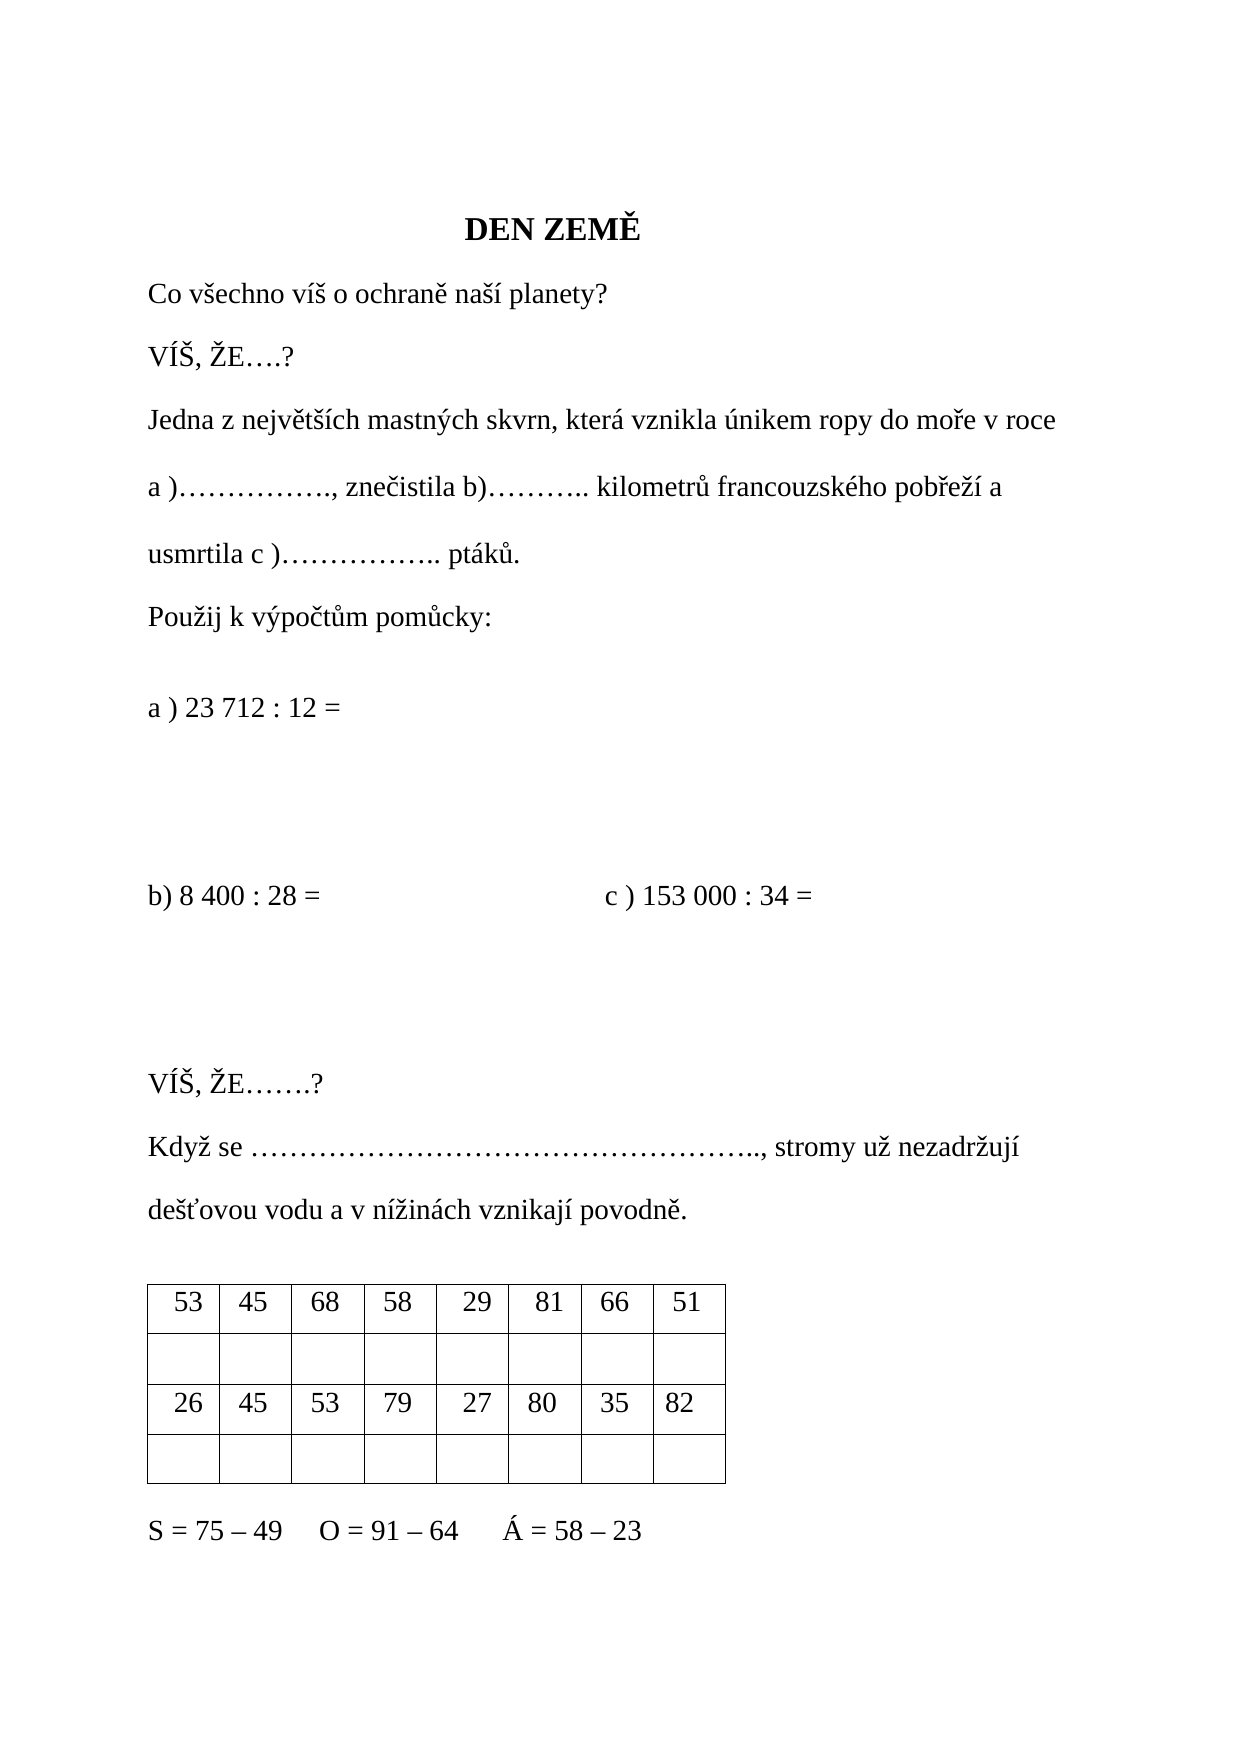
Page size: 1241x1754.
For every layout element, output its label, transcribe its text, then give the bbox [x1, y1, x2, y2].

table_header 53 [148, 1285, 219, 1333]
table_cell 45 [220, 1385, 291, 1433]
table_cell [582, 1334, 653, 1384]
table_cell 27 [437, 1385, 508, 1433]
table_cell [509, 1334, 581, 1384]
table_cell 80 [509, 1385, 581, 1433]
table_cell 35 [582, 1385, 653, 1433]
table_cell [292, 1435, 364, 1482]
table_cell [654, 1435, 725, 1482]
table_cell [148, 1334, 219, 1384]
table_header 29 [437, 1285, 508, 1333]
table_cell 79 [365, 1385, 436, 1433]
table_cell [582, 1435, 653, 1482]
table_cell [509, 1435, 581, 1482]
text S = 75 – 49 O = 91 – 64 Á = 58 – 23 [148, 1513, 1093, 1546]
table_cell 26 [148, 1385, 219, 1433]
table_cell [365, 1334, 436, 1384]
text Použij k výpočtům pomůcky: [148, 599, 1093, 661]
text VÍŠ, ŽE…….? [148, 1067, 1093, 1100]
text VÍŠ, ŽE….? [148, 339, 1093, 373]
text b) 8 400 : 28 = c ) 153 000 : 34 = [148, 878, 1093, 912]
table_header 58 [365, 1285, 436, 1333]
table_cell [292, 1334, 364, 1384]
text Když se …………………………………………….., stromy už nezadržují [148, 1129, 1093, 1163]
text Jedna z největších mastných skvrn, která vznikla únikem ropy do moře v roce a )……………., znečistila b)……….. kilometrů francouzského pobřeží a usmrtila c )…………….. ptáků. [148, 402, 1093, 570]
table_cell [437, 1334, 508, 1384]
table_header 45 [220, 1285, 291, 1333]
table_header 81 [509, 1285, 581, 1333]
text a ) 23 712 : 12 = [148, 690, 1093, 724]
table_cell 53 [292, 1385, 364, 1433]
table_cell [437, 1435, 508, 1482]
table_cell 82 [654, 1385, 725, 1433]
table_cell [220, 1435, 291, 1482]
table_cell [654, 1334, 725, 1384]
table_cell [148, 1435, 219, 1482]
table_header 68 [292, 1285, 364, 1333]
text Co všechno víš o ochraně naší planety? [148, 277, 1093, 310]
table_header 51 [654, 1285, 725, 1333]
table_header 66 [582, 1285, 653, 1333]
text dešťovou vodu a v nížinách vznikají povodně. [148, 1192, 1093, 1254]
table_cell [365, 1435, 436, 1482]
text DEN ZEMĚ [148, 209, 1093, 247]
table_cell [220, 1334, 291, 1384]
